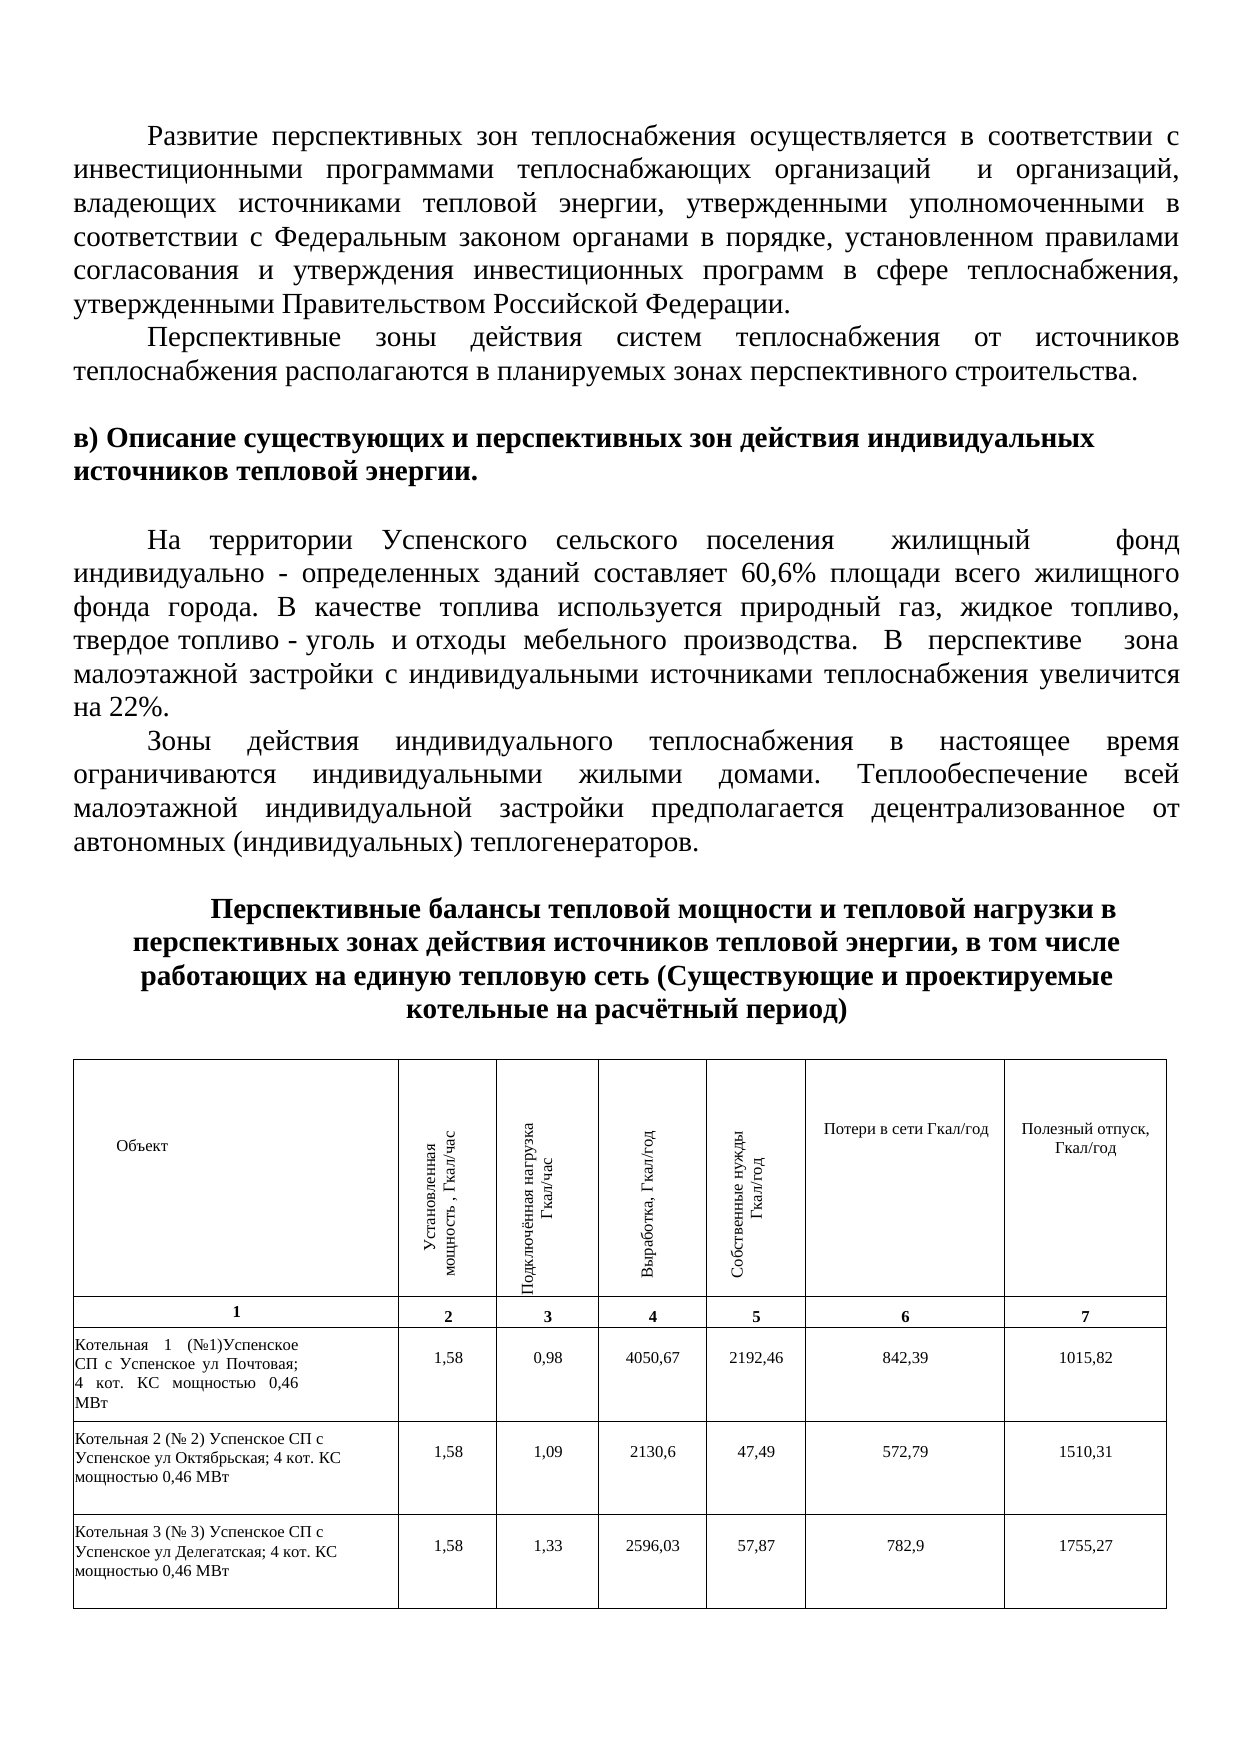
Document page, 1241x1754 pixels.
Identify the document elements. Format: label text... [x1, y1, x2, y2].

table_cell 1015,82 [1005, 1328, 1166, 1421]
table_cell 1,58 [399, 1328, 496, 1421]
table_cell 2192,46 [707, 1328, 805, 1421]
table_cell 47,49 [707, 1422, 805, 1514]
table_header Подключённая нагрузка Гкал/час [497, 1060, 598, 1296]
table_header Выработка, Гкал/год [599, 1060, 706, 1296]
text в) Описание существующих и перспективных зон действия индивидуальных источников тепловой энергии. [73, 420, 1196, 487]
text Зоны действия индивидуального теплоснабжения в настоящее время ограничиваются индивидуальными жилыми домами. Теплообеспечение всей малоэтажной индивидуальной застройки предполагается децентрализованное от автономных (индивидуальных) теплогенераторов. [73, 723, 1180, 857]
table_header Потери в сети Гкал/год [806, 1060, 1004, 1296]
table_cell 6 [806, 1297, 1004, 1327]
table_cell 1 [74, 1297, 398, 1327]
table_header Объект [74, 1060, 398, 1296]
table_cell 1,09 [497, 1422, 598, 1514]
table_cell 1510,31 [1005, 1422, 1166, 1514]
table_cell 5 [707, 1297, 805, 1327]
text Развитие перспективных зон теплоснабжения осуществляется в соответствии с инвестиционными программами теплоснабжающих организаций и организаций, владеющих источниками тепловой энергии, утвержденными уполномоченными в соответствии с Федеральным законом органами в порядке, установленном правилами согласования и утверждения инвестиционных программ в сфере теплоснабжения, утвержденными Правительством Российской Федерации. [73, 118, 1181, 319]
text Перспективные балансы тепловой мощности и тепловой нагрузки в перспективных зонах действия источников тепловой энергии, в том числе работающих на единую тепловую сеть (Существующие и проектируемые котельные на расчётный период) [73, 891, 1180, 1025]
table_cell 4 [599, 1297, 706, 1327]
table_cell Котельная 3 (№ 3) Успенское СП с Успенское ул Делегатская; 4 кот. КС мощностью 0,46 МВт [74, 1515, 398, 1608]
table_cell 782,9 [806, 1515, 1004, 1608]
table_cell 2130,6 [599, 1422, 706, 1514]
table_cell Котельная 1 (№1)Успенское СП с Успенское ул Почтовая; 4 кот. КС мощностью 0,46 МВт [74, 1328, 398, 1421]
table_cell 3 [497, 1297, 598, 1327]
table_cell 0,98 [497, 1328, 598, 1421]
table_cell Котельная 2 (№ 2) Успенское СП с Успенское ул Октябрьская; 4 кот. КС мощностью 0,46 МВт [74, 1422, 398, 1514]
table_cell 2596,03 [599, 1515, 706, 1608]
table_cell 572,79 [806, 1422, 1004, 1514]
table_cell 7 [1005, 1297, 1166, 1327]
table_header Собственные нужды Гкал/год [707, 1060, 805, 1296]
text На территории Успенского сельского поселения жилищный фонд индивидуально - определенных зданий составляет 60,6% площади всего жилищного фонда города. В качестве топлива используется природный газ, жидкое топливо, твердое топливо - уголь и отходы мебельного производства. В перспективе зона малоэтажной застройки с индивидуальными источниками теплоснабжения увеличится на 22%. [73, 522, 1181, 723]
table_cell 1,58 [399, 1422, 496, 1514]
table_cell 1,58 [399, 1515, 496, 1608]
table_header Установленная мощность , Гкал/час [399, 1060, 496, 1296]
table_header Полезный отпуск, Гкал/год [1005, 1060, 1166, 1296]
table_cell 1,33 [497, 1515, 598, 1608]
table_cell 842,39 [806, 1328, 1004, 1421]
table_cell 4050,67 [599, 1328, 706, 1421]
table_cell 2 [399, 1297, 496, 1327]
table_cell 1755,27 [1005, 1515, 1166, 1608]
table_cell 57,87 [707, 1515, 805, 1608]
text Перспективные зоны действия систем теплоснабжения от источников теплоснабжения располагаются в планируемых зонах перспективного строительства. [73, 319, 1180, 386]
